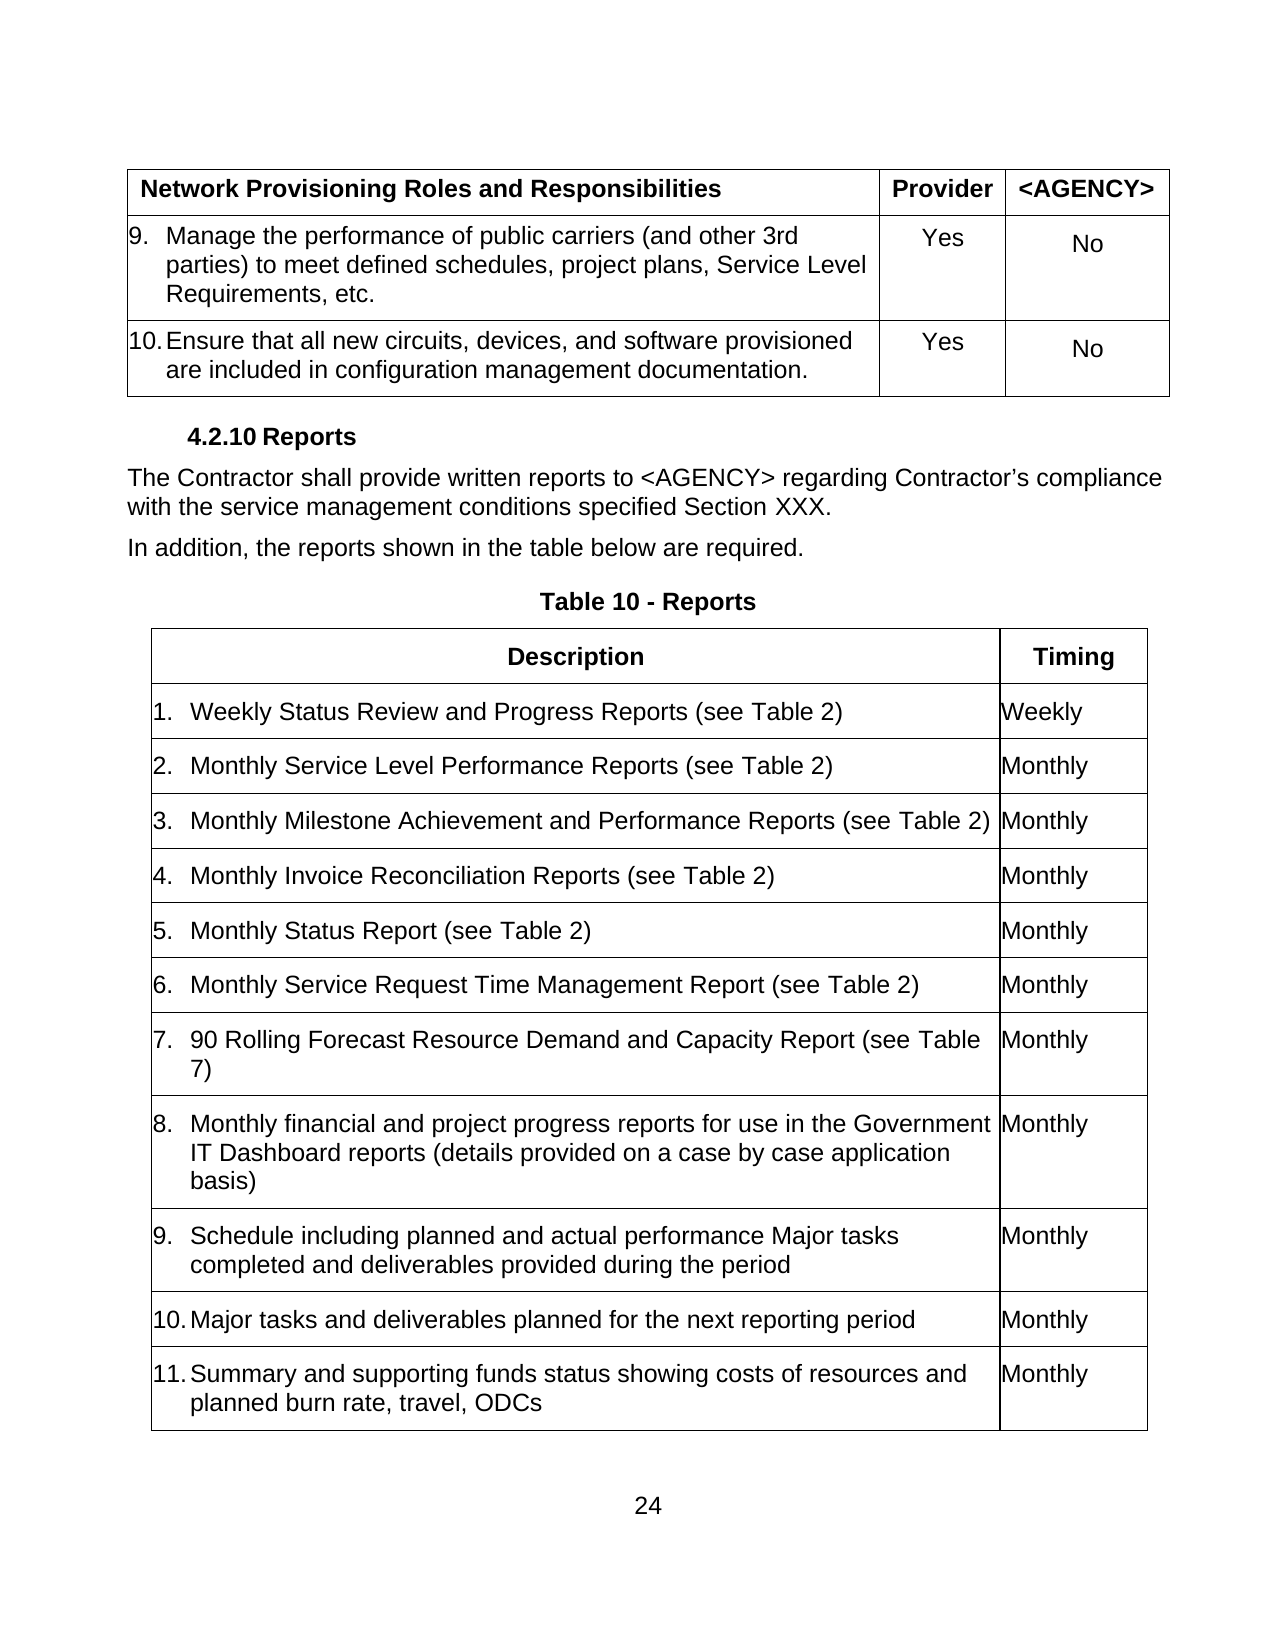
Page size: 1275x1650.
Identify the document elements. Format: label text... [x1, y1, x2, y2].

table_cell Manage the performance of public carriers (and other 3rd parties) to meet defined schedules, project plans, Service Level Requirements, etc. [128, 216, 879, 320]
text The Contractor shall provide written reports to <AGENCY> regarding Contractor’s compliance with the service management conditions specified Section XXX. [127, 463, 1169, 521]
table_cell Yes [880, 321, 1005, 396]
table_cell Monthly [1001, 903, 1147, 957]
table_cell Ensure that all new circuits, devices, and software provisioned are included in configuration management documentation. [128, 321, 879, 396]
table_cell No [1006, 216, 1169, 320]
table_cell Monthly [1001, 1209, 1147, 1291]
table_cell Major tasks and deliverables planned for the next reporting period [152, 1292, 999, 1346]
table_cell Yes [880, 216, 1005, 320]
table_cell Monthly [1001, 739, 1147, 793]
table_cell Monthly Status Report (see Table 2) [152, 903, 999, 957]
table_cell Schedule including planned and actual performance Major tasks completed and deliverables provided during the period [152, 1209, 999, 1291]
table_cell Monthly Service Request Time Management Report (see Table 2) [152, 958, 999, 1012]
table_cell No [1006, 321, 1169, 396]
table_header Timing [1001, 629, 1147, 683]
table_cell Monthly [1001, 849, 1147, 902]
table_cell Summary and supporting funds status showing costs of resources and planned burn rate, travel, ODCs [152, 1347, 999, 1429]
table_cell Monthly financial and project progress reports for use in the Government IT Dashboard reports (details provided on a case by case application basis) [152, 1096, 999, 1208]
table_header Provider [880, 170, 1005, 215]
table_cell Monthly Service Level Performance Reports (see Table 2) [152, 739, 999, 793]
table_cell 90 Rolling Forecast Resource Demand and Capacity Report (see Table 7) [152, 1013, 999, 1095]
table_cell Monthly Invoice Reconciliation Reports (see Table 2) [152, 849, 999, 902]
table_cell Weekly [1001, 684, 1147, 738]
subtitle Reports [187, 422, 1169, 451]
table_header <AGENCY> [1006, 170, 1169, 215]
table_header Network Provisioning Roles and Responsibilities [128, 170, 879, 215]
table_cell Weekly Status Review and Progress Reports (see Table 2) [152, 684, 999, 738]
table_cell Monthly Milestone Achievement and Performance Reports (see Table 2) [152, 794, 999, 847]
table_cell Monthly [1001, 1347, 1147, 1429]
table_cell Monthly [1001, 1292, 1147, 1346]
table_header Description [152, 629, 999, 683]
text In addition, the reports shown in the table below are required. [127, 533, 1169, 562]
table_cell Monthly [1001, 958, 1147, 1012]
table_cell Monthly [1001, 794, 1147, 847]
table_cell Monthly [1001, 1013, 1147, 1095]
table_cell Monthly [1001, 1096, 1147, 1208]
